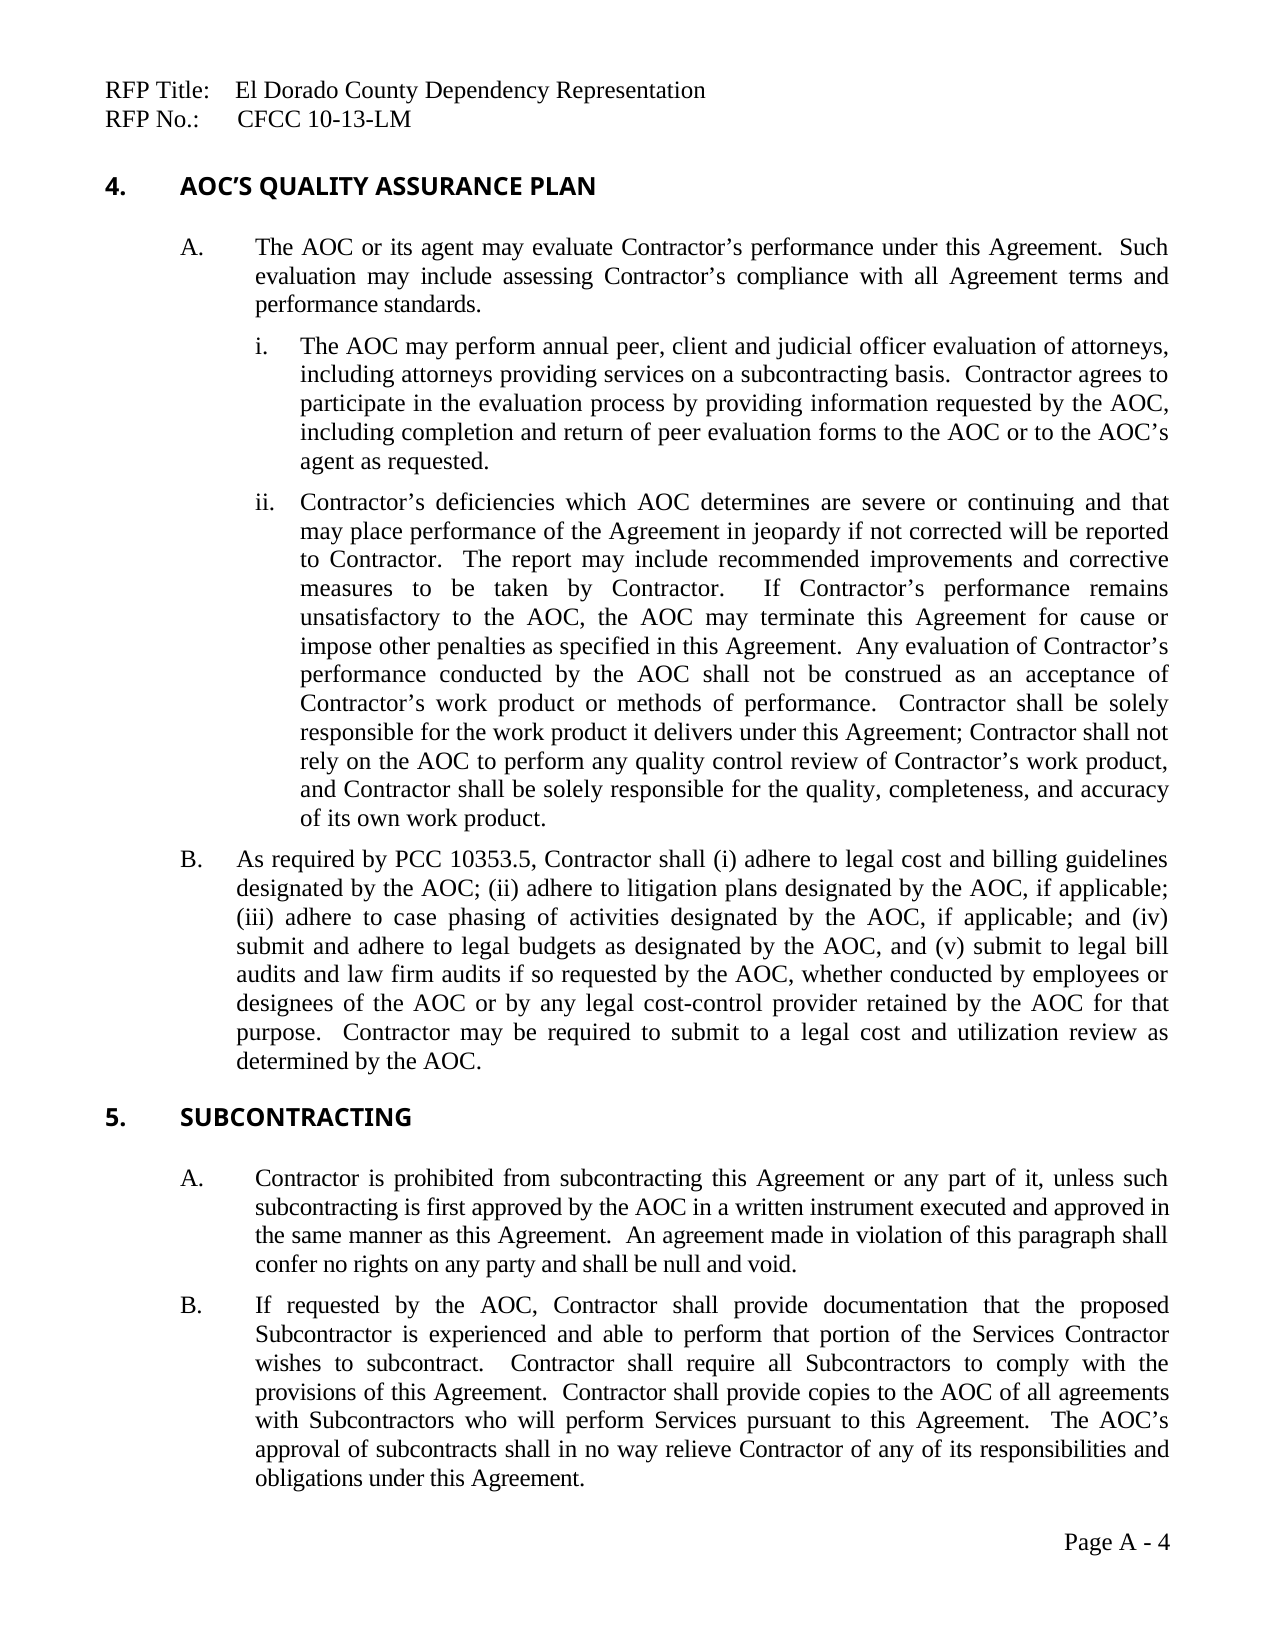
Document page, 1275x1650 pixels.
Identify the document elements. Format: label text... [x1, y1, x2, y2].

list The AOC or its agent may evaluate Contractor’s performance under this Agreement. Such evaluation may include assessing Contractor’s compliance with all Agreement terms and performance standards. [180, 232, 1170, 318]
list As required by PCC 10353.5, Contractor shall (i) adhere to legal cost and billing guidelines designated by the AOC; (ii) adhere to litigation plans designated by the AOC, if applicable; (iii) adhere to case phasing of activities designated by the AOC, if applicable; and (iv) submit and adhere to legal budgets as designated by the AOC, and (v) submit to legal bill audits and law firm audits if so requested by the AOC, whether conducted by employees or designees of the AOC or by any legal cost-control provider retained by the AOC for that purpose. Contractor may be required to submit to a legal cost and utilization review as determined by the AOC. [180, 844, 1170, 1074]
list The AOC may perform annual peer, client and judicial officer evaluation of attorneys, including attorneys providing services on a subcontracting basis. Contractor agrees to participate in the evaluation process by providing information requested by the AOC, including completion and return of peer evaluation forms to the AOC or to the AOC’s agent as requested. [255, 331, 1170, 474]
list Contractor’s deficiencies which AOC determines are severe or continuing and that may place performance of the Agreement in jeopardy if not corrected will be reported to Contractor. The report may include recommended improvements and corrective measures to be taken by Contractor. If Contractor’s performance remains unsatisfactory to the AOC, the AOC may terminate this Agreement for cause or impose other penalties as specified in this Agreement. Any evaluation of Contractor’s performance conducted by the AOC shall not be construed as an acceptance of Contractor’s work product or methods of performance. Contractor shall be solely responsible for the work product it delivers under this Agreement; Contractor shall not rely on the AOC to perform any quality control review of Contractor’s work product, and Contractor shall be solely responsible for the quality, completeness, and accuracy of its own work product. [255, 487, 1170, 832]
list Contractor is prohibited from subcontracting this Agreement or any part of it, unless such subcontracting is first approved by the AOC in a written instrument executed and approved in the same manner as this Agreement. An agreement made in violation of this paragraph shall confer no rights on any party and shall be null and void. [180, 1163, 1170, 1278]
list Subcontracting [105, 1099, 1170, 1133]
list AOC’s Quality Assurance Plan [105, 168, 1170, 202]
list If requested by the AOC, Contractor shall provide documentation that the proposed Subcontractor is experienced and able to perform that portion of the Services Contractor wishes to subcontract. Contractor shall require all Subcontractors to comply with the provisions of this Agreement. Contractor shall provide copies to the AOC of all agreements with Subcontractors who will perform Services pursuant to this Agreement. The AOC’s approval of subcontracts shall in no way relieve Contractor of any of its responsibilities and obligations under this Agreement. [180, 1291, 1170, 1492]
